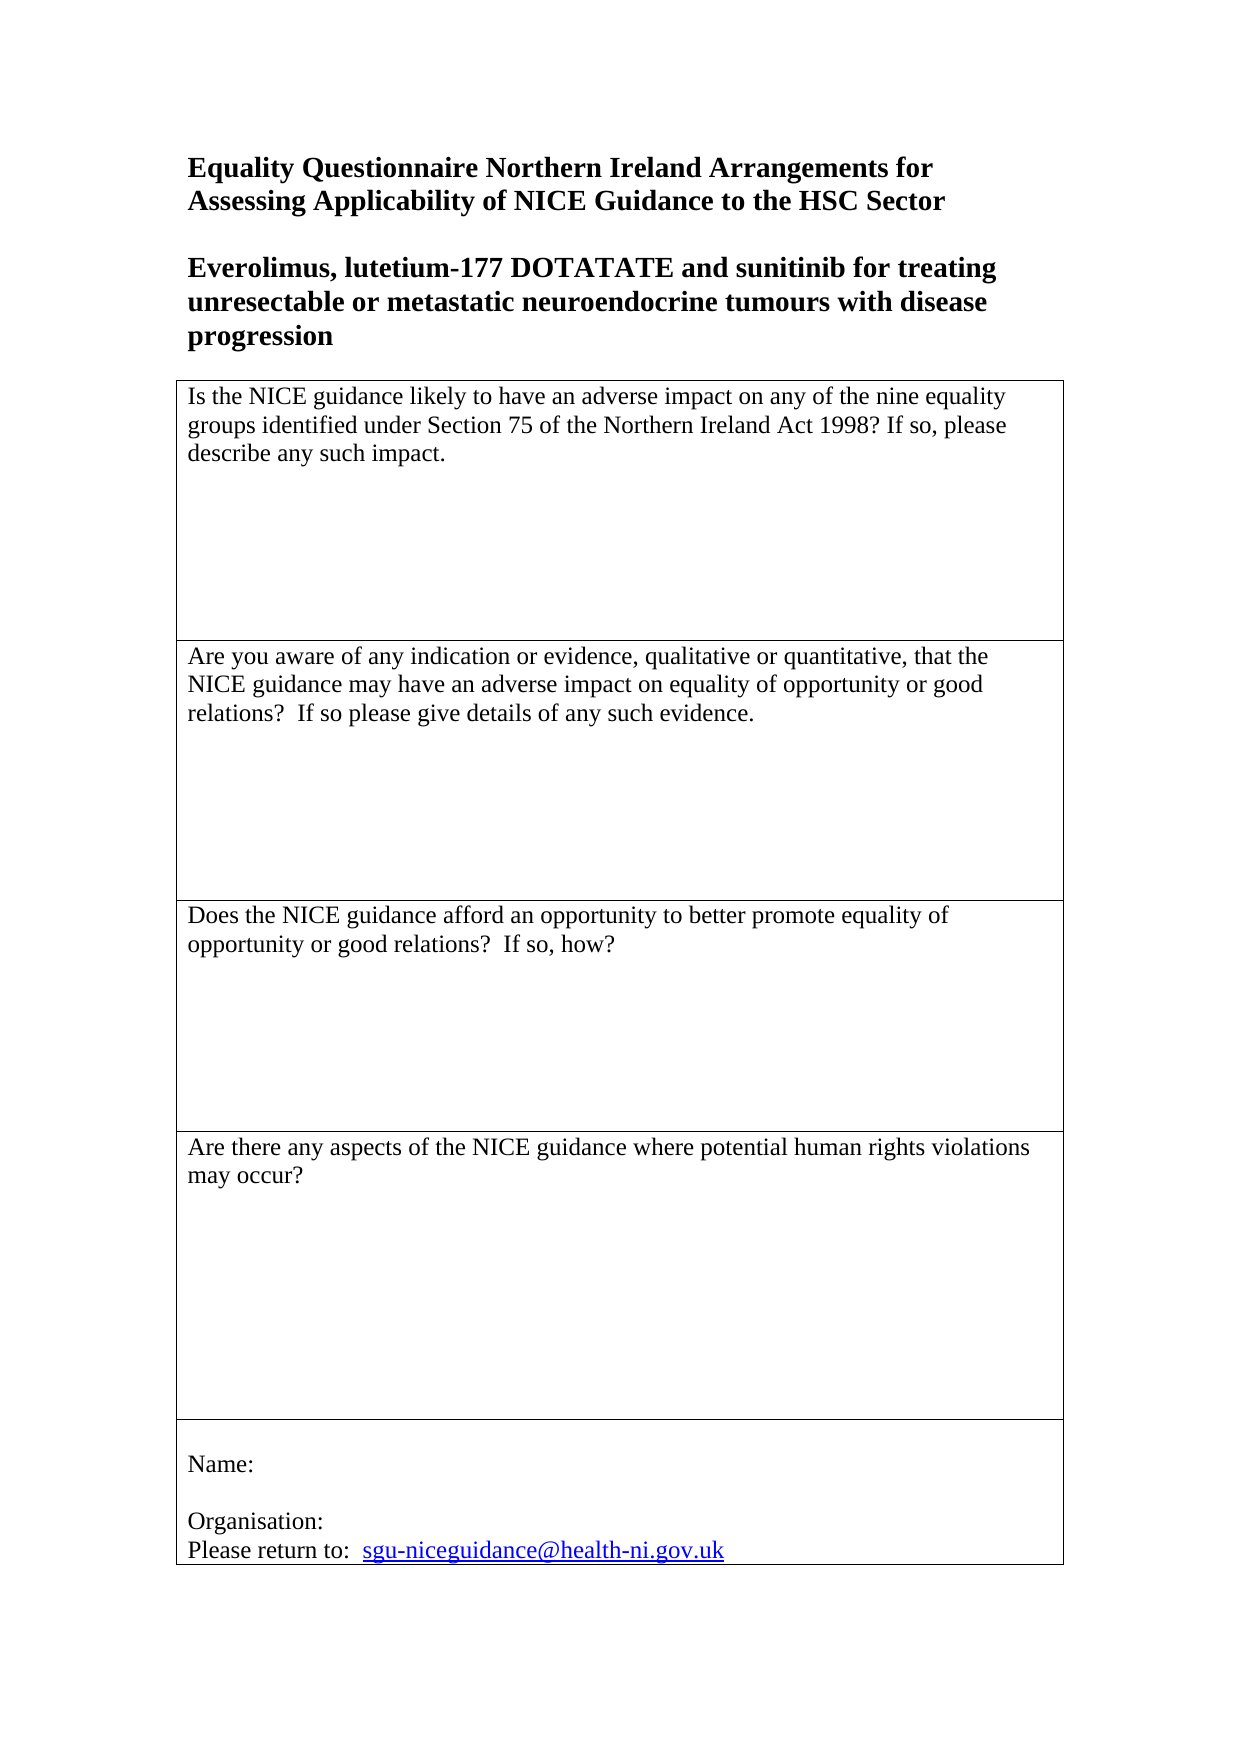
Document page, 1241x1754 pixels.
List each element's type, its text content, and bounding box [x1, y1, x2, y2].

text Equality Questionnaire Northern Ireland Arrangements for Assessing Applicability of NICE Guidance to the HSC Sector [187, 150, 1053, 217]
table_cell Are there any aspects of the NICE guidance where potential human rights violations may occur? [177, 1132, 1063, 1419]
table_cell Name: Organisation: Please return to: sgu-niceguidance@health-ni.gov.uk [177, 1420, 1063, 1564]
table_header Is the NICE guidance likely to have an adverse impact on any of the nine equality groups identified under Section 75 of the Northern Ireland Act 1998? If so, please describe any such impact. [177, 381, 1063, 640]
table_cell Does the NICE guidance afford an opportunity to better promote equality of opportunity or good relations? If so, how? [177, 901, 1063, 1131]
table_cell Are you aware of any indication or evidence, qualitative or quantitative, that the NICE guidance may have an adverse impact on equality of opportunity or good relations? If so please give details of any such evidence. [177, 641, 1063, 899]
text Everolimus, lutetium-177 DOTATATE and sunitinib for treating unresectable or metastatic neuroendocrine tumours with disease progression [187, 251, 1053, 351]
